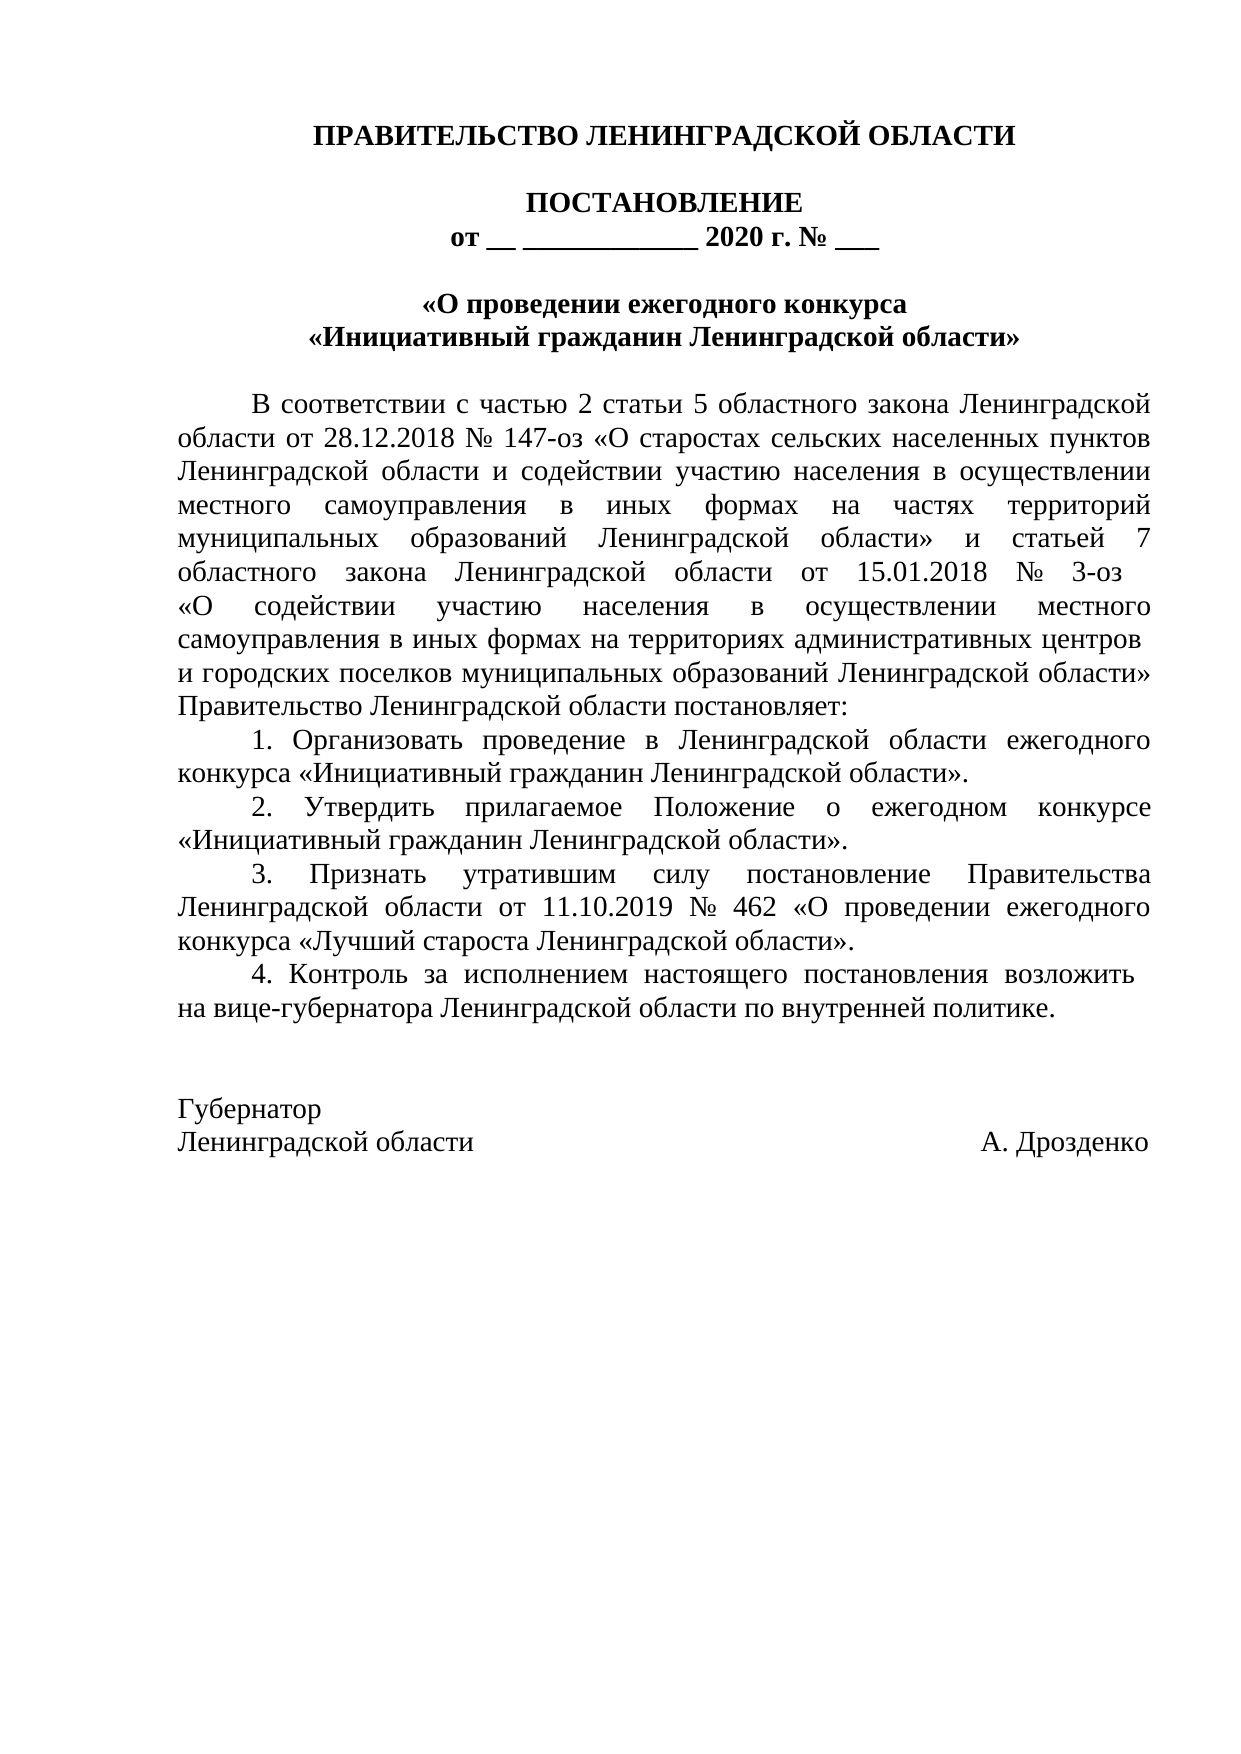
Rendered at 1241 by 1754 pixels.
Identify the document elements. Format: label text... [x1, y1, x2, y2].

text Губернатор [177, 1091, 1152, 1124]
title ПРАВИТЕЛЬСТВО ЛЕНИНГРАДСКОЙ ОБЛАСТИ [177, 118, 1152, 152]
title «Инициативный гражданин Ленинградской области» [177, 319, 1152, 353]
text Ленинградской области А. Дрозденко [177, 1124, 1152, 1158]
text 3. Признать утратившим силу постановление Правительства Ленинградской области от 11.10.2019 № 462 «О проведении ежегодного конкурса «Лучший староста Ленинградской области». [177, 856, 1152, 957]
title ПОСТАНОВЛЕНИЕ [177, 185, 1152, 219]
text 1. Организовать проведение в Ленинградской области ежегодного конкурса «Инициативный гражданин Ленинградской области». [177, 722, 1152, 789]
title от __ ____________ 2020 г. № ___ [177, 219, 1152, 252]
text В соответствии с частью 2 статьи 5 областного закона Ленинградской области от 28.12.2018 № 147-оз «О старостах сельских населенных пунктов Ленинградской области и содействии участию населения в осуществлении местного самоуправления в иных формах на частях территорий муниципальных образований Ленинградской области» и статьей 7 областного закона Ленинградской области от 15.01.2018 № 3-оз «О содействии участию населения в осуществлении местного самоуправления в иных формах на территориях административных центров и городских поселков муниципальных образований Ленинградской области» Правительство Ленинградской области постановляет: [177, 386, 1152, 722]
text 2. Утвердить прилагаемое Положение о ежегодном конкурсе «Инициативный гражданин Ленинградской области». [177, 789, 1152, 856]
text 4. Контроль за исполнением настоящего постановления возложить на вице-губернатора Ленинградской области по внутренней политике. [177, 957, 1152, 1024]
title «О проведении ежегодного конкурса [177, 286, 1152, 319]
